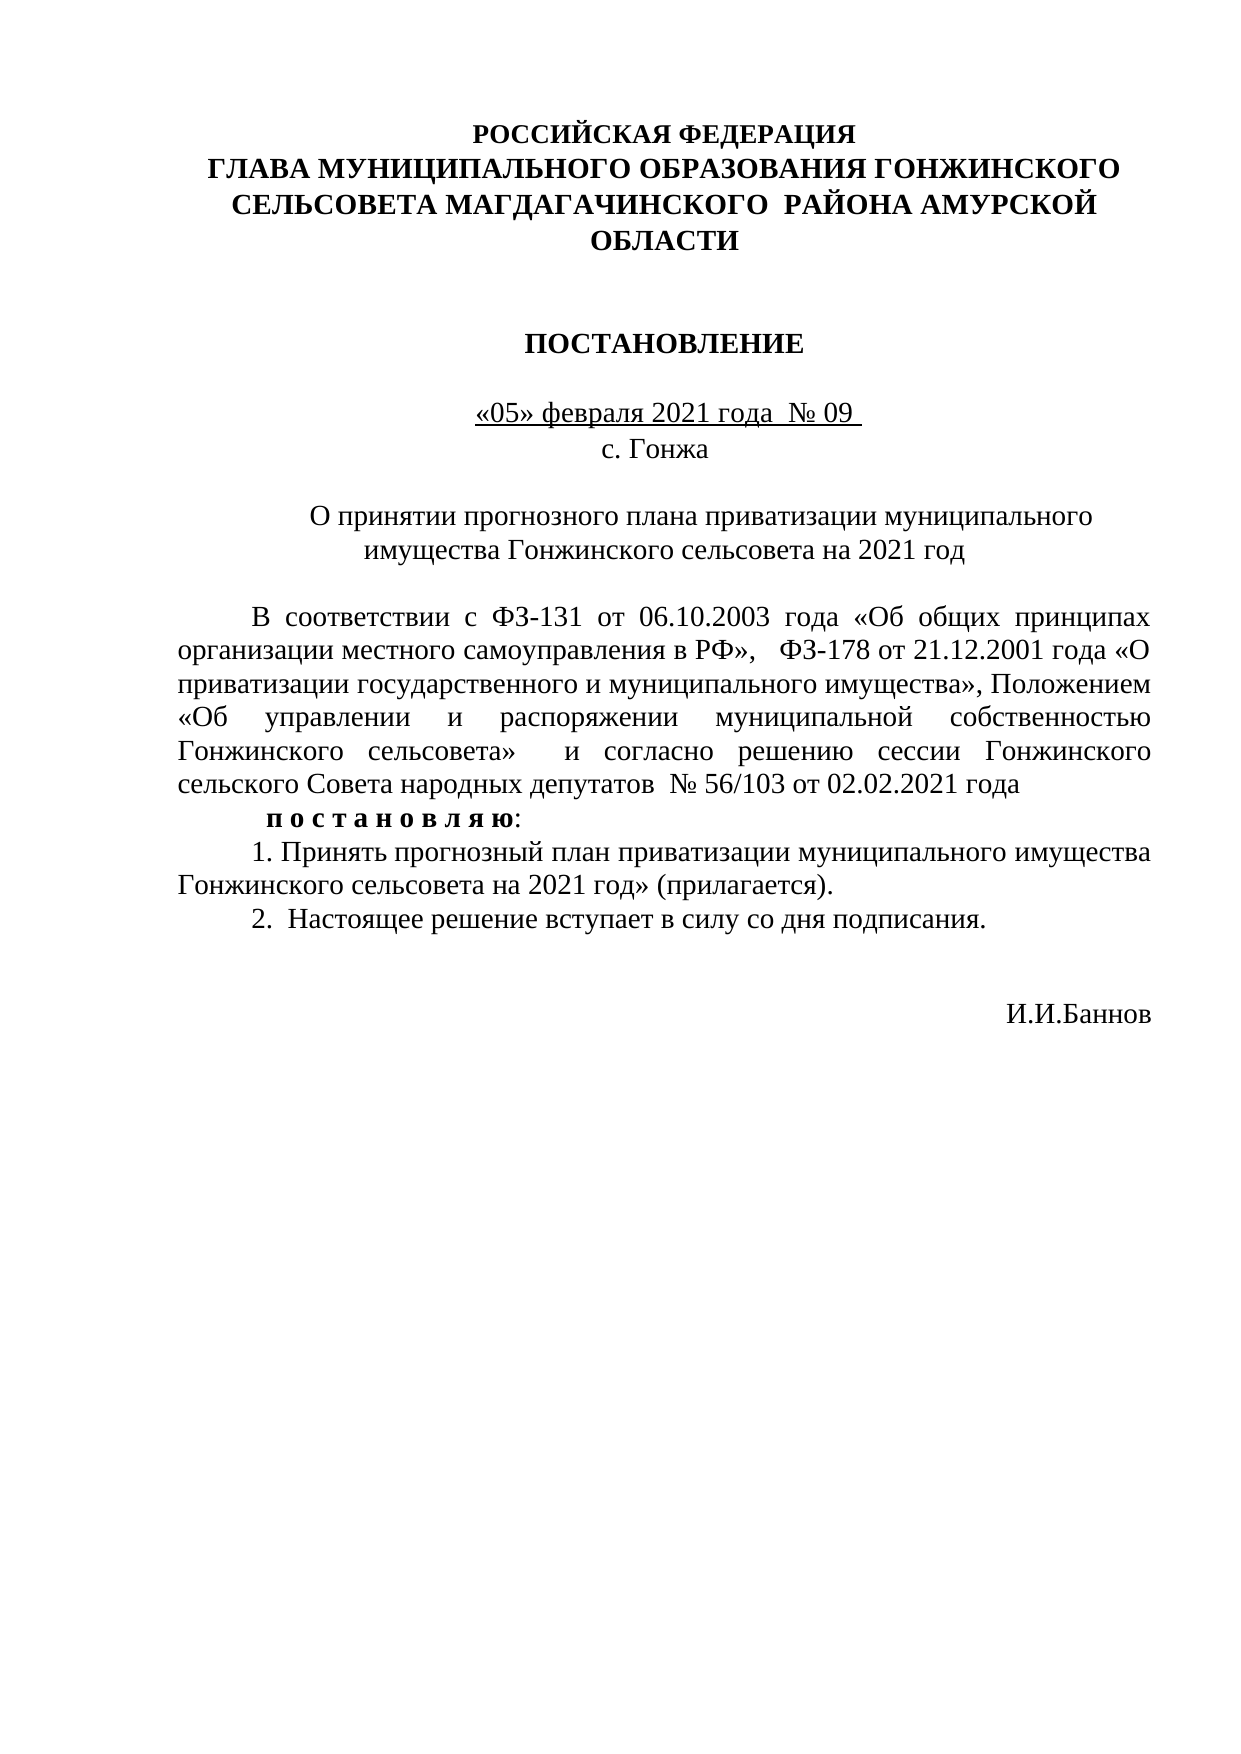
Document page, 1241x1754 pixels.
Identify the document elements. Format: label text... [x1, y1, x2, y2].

text В соответствии с ФЗ-131 от 06.10.2003 года «Об общих принципах организации местного самоуправления в РФ», ФЗ-178 от 21.12.2001 года «О приватизации государственного и муниципального имущества», Положением «Об управлении и распоряжении муниципальной собственностью Гонжинского сельсовета» и согласно решению сессии Гонжинского сельского Совета народных депутатов № 56/103 от 02.02.2021 года [177, 599, 1152, 800]
text п о с т а н о в л я ю: [177, 800, 1152, 834]
text 1. Принять прогнозный план приватизации муниципального имущества Гонжинского сельсовета на 2021 год» (прилагается). [177, 834, 1152, 901]
text РОССИЙСКАЯ ФЕДЕРАЦИЯ [177, 118, 1152, 152]
text ПОСТАНОВЛЕНИЕ [177, 326, 1152, 362]
list 2. Настоящее решение вступает в силу со дня подписания. [177, 901, 1122, 934]
text О принятии прогнозного плана приватизации муниципального имущества Гонжинского сельсовета на 2021 год [177, 498, 1152, 565]
text И.И.Баннов [177, 997, 1152, 1030]
text «05» февраля 2021 года № 09 [177, 395, 1152, 431]
text с. Гонжа [177, 431, 1152, 465]
text СЕЛЬСОВЕТА МАГДАГАЧИНСКОГО РАЙОНА АМУРСКОЙ ОБЛАСТИ [177, 187, 1152, 259]
text ГЛАВА МУНИЦИПАЛЬНОГО ОБРАЗОВАНИЯ ГОНЖИНСКОГО [177, 152, 1152, 187]
